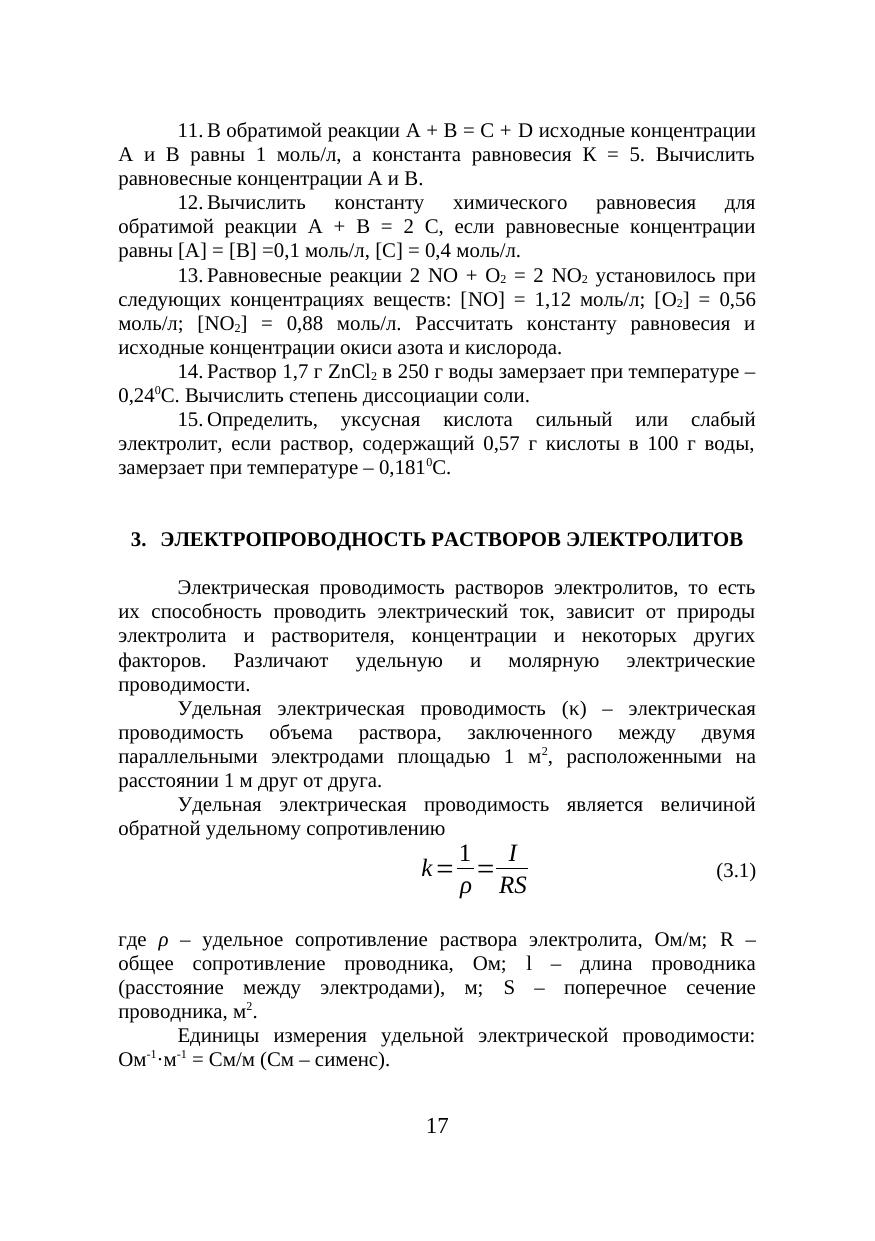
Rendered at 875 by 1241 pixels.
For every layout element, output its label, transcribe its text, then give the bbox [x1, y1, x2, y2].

text где ρ – удельное сопротивление раствора электролита, Ом/м; R – общее сопротивление проводника, Ом; l – длина проводника (расстояние между электродами), м; S – поперечное сечение проводника, м2. [118, 927, 756, 1023]
list Раствор 1,7 г ZnCl2 в 250 г воды замерзает при температуре – 0,240С. Вычислить степень диссоциации соли. [118, 359, 756, 407]
list ЭЛЕКТРОПРОВОДНОСТЬ РАСТВОРОВ ЭЛЕКТРОЛИТОВ [118, 527, 756, 551]
text Удельная электрическая проводимость (κ) – электрическая проводимость объема раствора, заключенного между двумя параллельными электродами площадью 1 м2, расположенными на расстоянии 1 м друг от друга. [118, 696, 756, 792]
list Равновесные реакции 2 NO + O2 = 2 NO2 установилось при следующих концентрациях веществ: [NO] = 1,12 моль/л; [O2] = 0,56 моль/л; [NO2] = 0,88 моль/л. Рассчитать константу равновесия и исходные концентрации окиси азота и кислорода. [118, 262, 756, 359]
list Определить, уксусная кислота сильный или слабый электролит, если раствор, содержащий 0,57 г кислоты в 100 г воды, замерзает при температуре – 0,1810С. [118, 407, 756, 479]
text Удельная электрическая проводимость является величиной обратной удельному сопротивлению [118, 792, 756, 840]
list В обратимой реакции А + В = С + D исходные концентрации А и В равны 1 моль/л, а константа равновесия К = 5. Вычислить равновесные концентрации А и В. [118, 118, 756, 190]
text Единицы измерения удельной электрической проводимости: Ом-1·м-1 = См/м (См – сименс). [118, 1023, 756, 1071]
text Электрическая проводимость растворов электролитов, то есть их способность проводить электрический ток, зависит от природы электролита и растворителя, концентрации и некоторых других факторов. Различают удельную и молярную электрические проводимости. [118, 575, 756, 696]
list Вычислить константу химического равновесия для обратимой реакции А + В = 2 С, если равновесные концентрации равны [А] = [В] =0,1 моль/л, [С] = 0,4 моль/л. [118, 190, 756, 262]
text (3.1) [118, 840, 756, 899]
